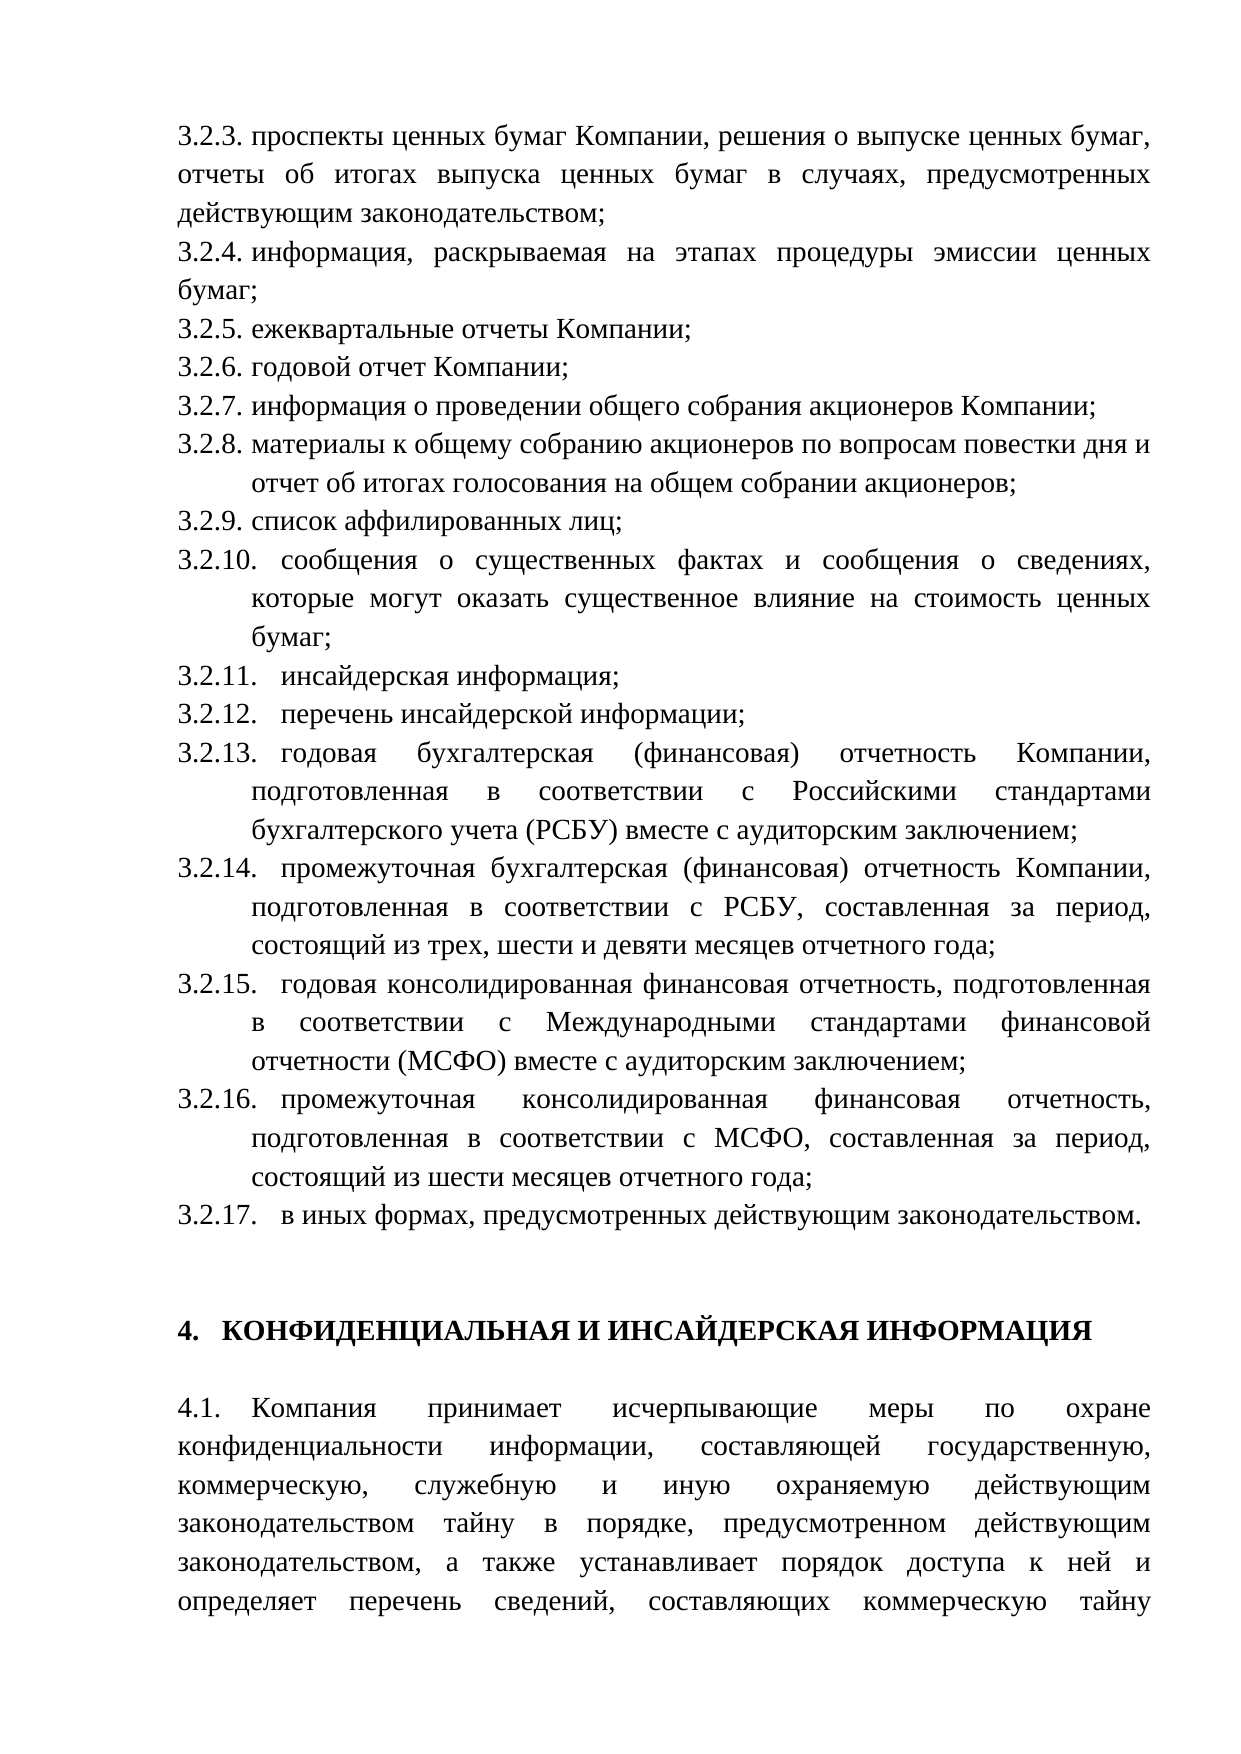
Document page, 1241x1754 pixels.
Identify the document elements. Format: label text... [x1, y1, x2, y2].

list материалы к общему собранию акционеров по вопросам повестки дня и отчет об итогах голосования на общем собрании акционеров; [177, 426, 1152, 498]
list промежуточная бухгалтерская (финансовая) отчетность Компании, подготовленная в соответствии с РСБУ, составленная за период, состоящий из трех, шести и девяти месяцев отчетного года; [177, 850, 1152, 961]
list проспекты ценных бумаг Компании, решения о выпуске ценных бумаг, отчеты об итогах выпуска ценных бумаг в случаях, предусмотренных действующим законодательством; [177, 118, 1152, 229]
list ежеквартальные отчеты Компании; [177, 311, 1152, 344]
list промежуточная консолидированная финансовая отчетность, подготовленная в соответствии с МСФО, составленная за период, состоящий из шести месяцев отчетного года; [177, 1082, 1152, 1192]
list годовая консолидированная финансовая отчетность, подготовленная в соответствии с Международными стандартами финансовой отчетности (МСФО) вместе с аудиторским заключением; [177, 966, 1152, 1077]
list в иных формах, предусмотренных действующим законодательством. [177, 1197, 1152, 1231]
list список аффилированных лиц; [177, 503, 1152, 537]
list информация, раскрываемая на этапах процедуры эмиссии ценных бумаг; [177, 234, 1152, 306]
list инсайдерская информация; [177, 658, 1152, 691]
list годовой отчет Компании; [177, 349, 1152, 383]
list КОНФИДЕНЦИАЛЬНАЯ И ИНСАЙДЕРСКАЯ ИНФОРМАЦИЯ [177, 1313, 1152, 1346]
list информация о проведении общего собрания акционеров Компании; [177, 388, 1152, 421]
list годовая бухгалтерская (финансовая) отчетность Компании, подготовленная в соответствии с Российскими стандартами бухгалтерского учета (РСБУ) вместе с аудиторским заключением; [177, 735, 1152, 845]
list перечень инсайдерской информации; [177, 696, 1152, 730]
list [177, 1390, 1152, 1616]
list сообщения о существенных фактах и сообщения о сведениях, которые могут оказать существенное влияние на стоимость ценных бумаг; [177, 542, 1152, 653]
